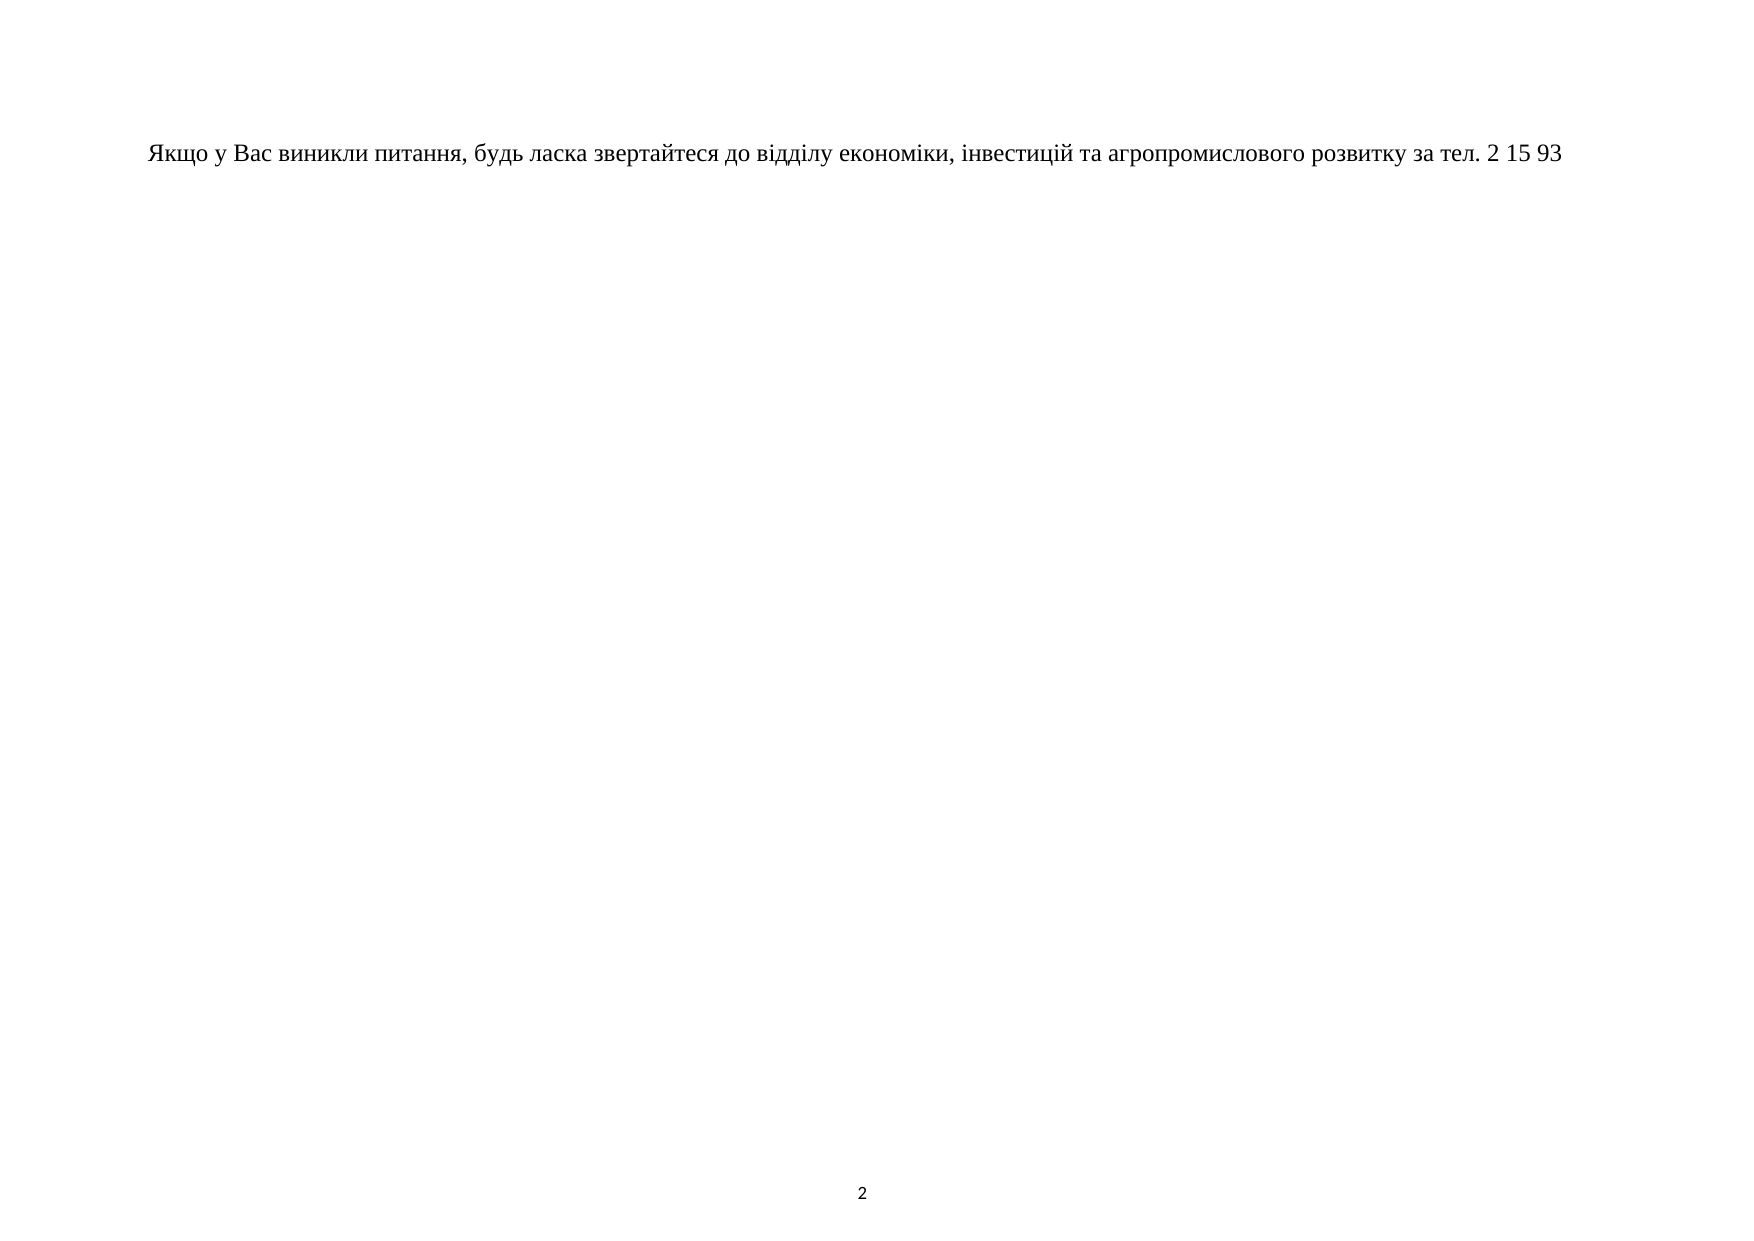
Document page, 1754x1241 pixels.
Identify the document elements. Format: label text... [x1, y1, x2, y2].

text Якщо у Вас виникли питання, будь ласка звертайтеся до відділу економіки, інвестицій та агропромислового розвитку за тел. 2 15 93 [148, 138, 1577, 167]
